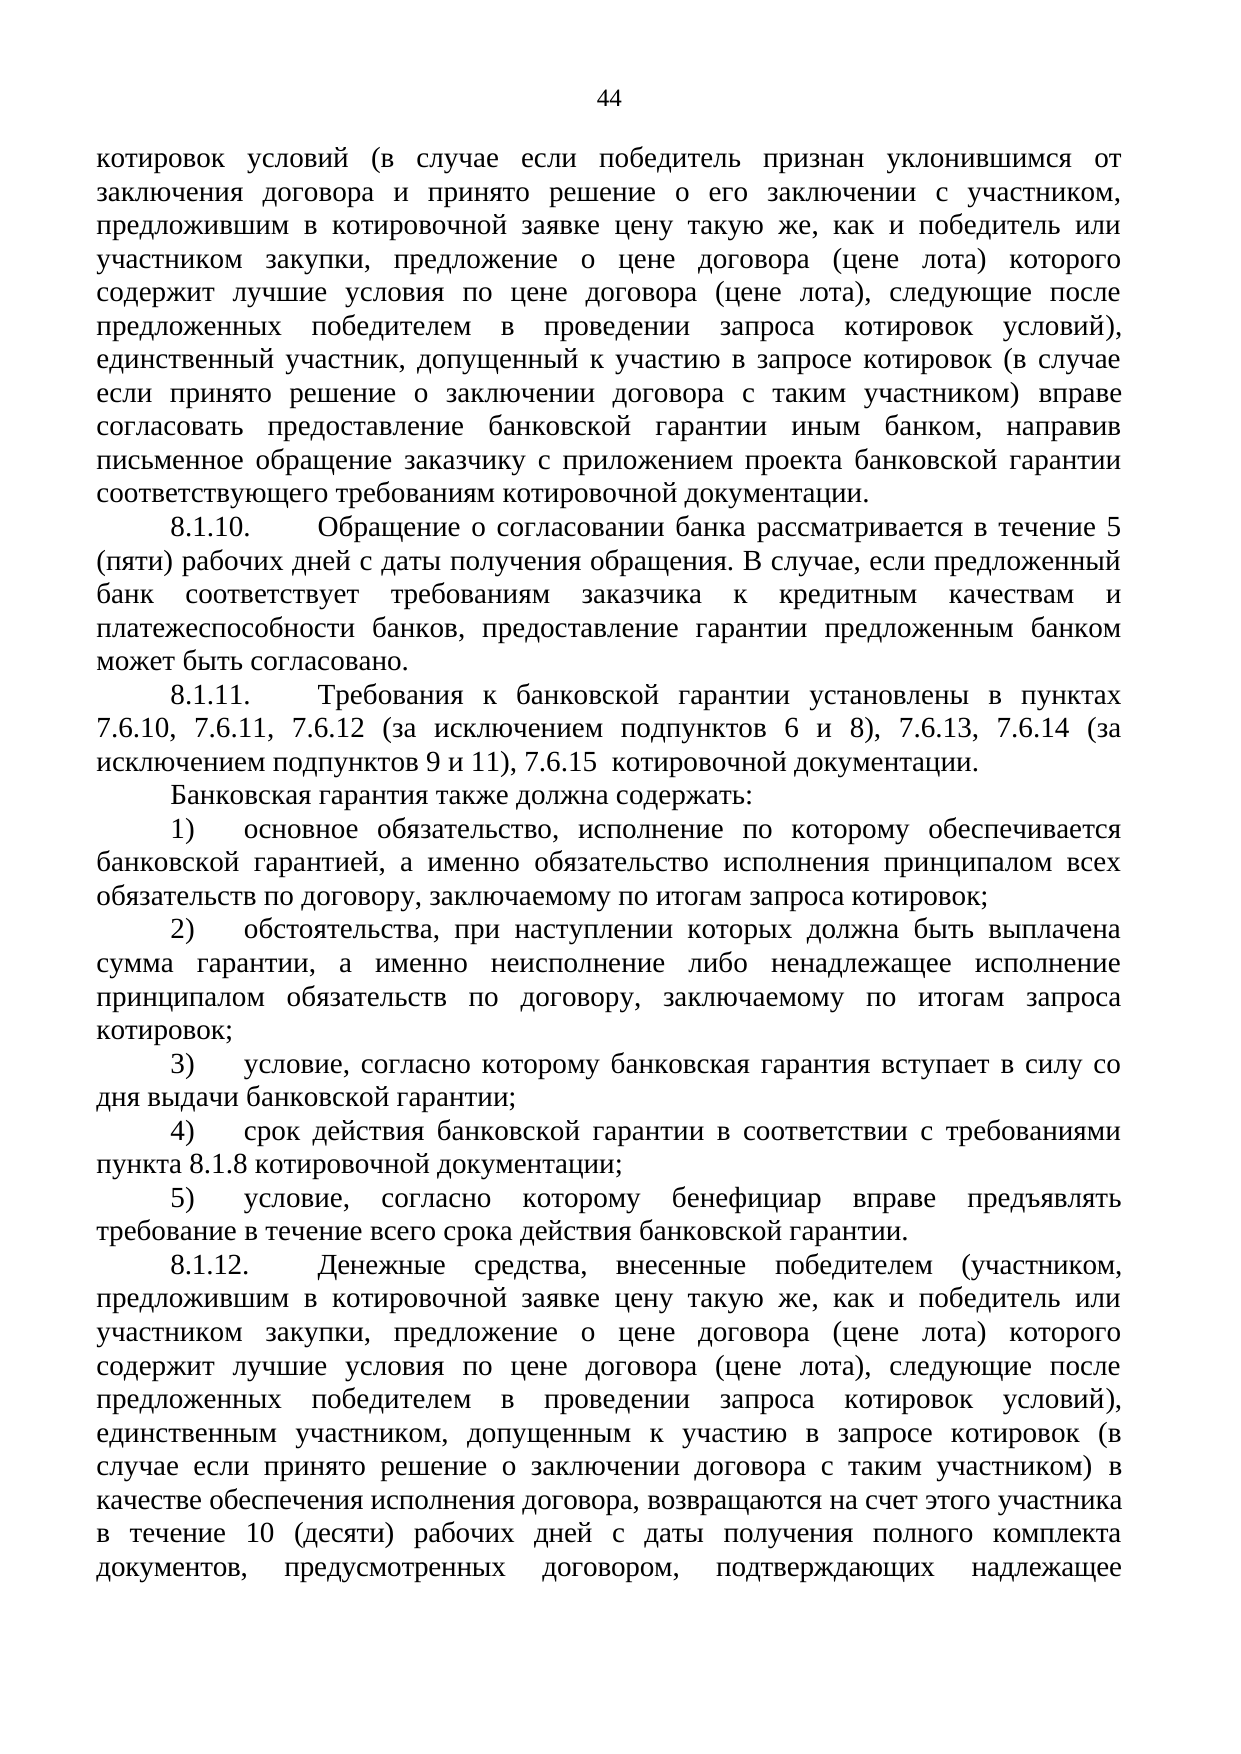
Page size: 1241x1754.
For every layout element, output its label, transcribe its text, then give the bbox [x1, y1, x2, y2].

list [96, 140, 1122, 509]
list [96, 1247, 1122, 1582]
text Банковская гарантия также должна содержать: [96, 777, 1122, 811]
list срок действия банковской гарантии в соответствии с требованиями пункта 8.1.8 котировочной документации; [96, 1113, 1122, 1180]
list условие, согласно которому бенефициар вправе предъявлять требование в течение всего срока действия банковской гарантии. [96, 1180, 1122, 1247]
list основное обязательство, исполнение по которому обеспечивается банковской гарантией, а именно обязательство исполнения принципалом всех обязательств по договору, заключаемому по итогам запроса котировок; [96, 811, 1122, 912]
list условие, согласно которому банковская гарантия вступает в силу со дня выдачи банковской гарантии; [96, 1046, 1122, 1113]
list Обращение о согласовании банка рассматривается в течение 5 (пяти) рабочих дней с даты получения обращения. В случае, если предложенный банк соответствует требованиям заказчика к кредитным качествам и платежеспособности банков, предоставление гарантии предложенным банком может быть согласовано. [96, 509, 1122, 677]
list Требования к банковской гарантии установлены в пунктах 7.6.10, 7.6.11, 7.6.12 (за исключением подпунктов 6 и 8), 7.6.13, 7.6.14 (за исключением подпунктов 9 и 11), 7.6.15 котировочной документации. [96, 677, 1122, 777]
list обстоятельства, при наступлении которых должна быть выплачена сумма гарантии, а именно неисполнение либо ненадлежащее исполнение принципалом обязательств по договору, заключаемому по итогам запроса котировок; [96, 912, 1122, 1046]
